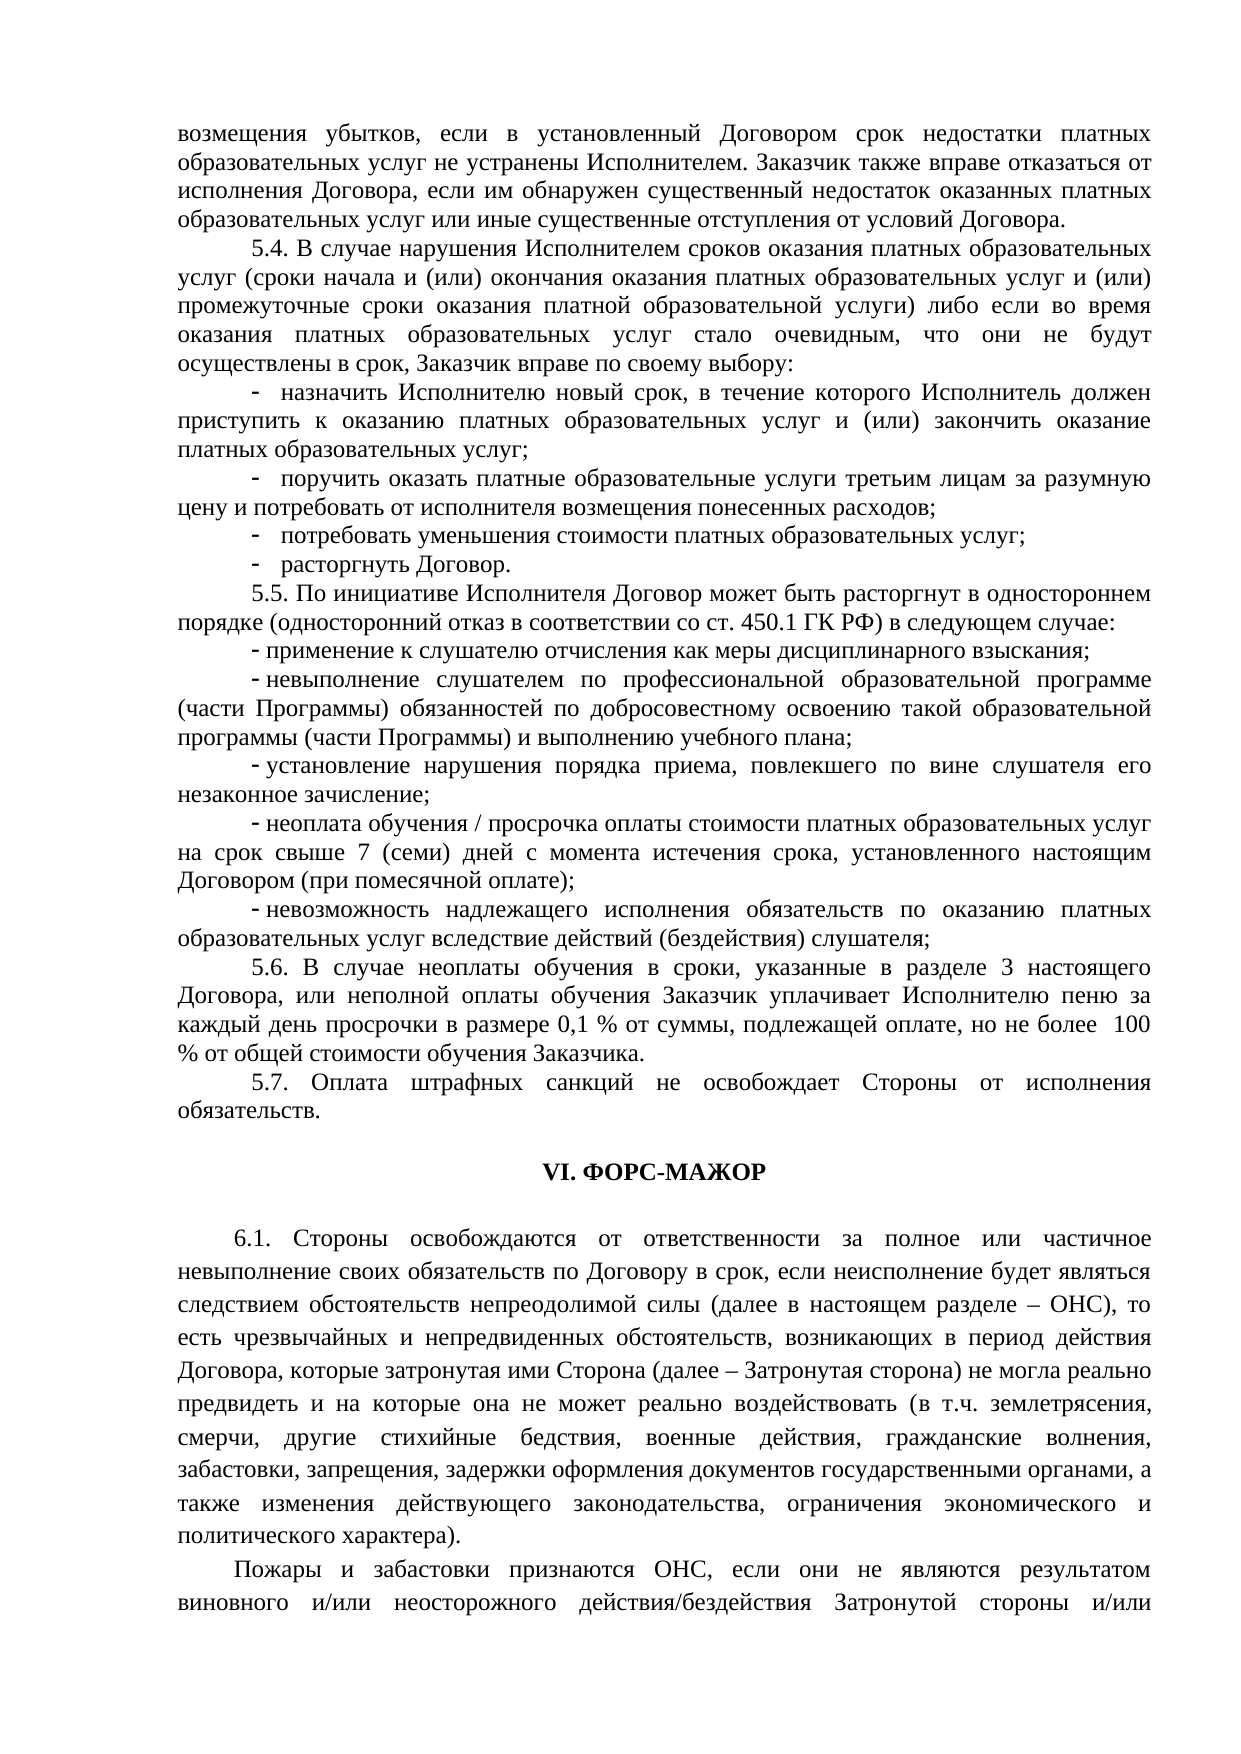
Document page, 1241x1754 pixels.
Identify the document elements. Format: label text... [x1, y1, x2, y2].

list назначить Исполнителю новый срок, в течение которого Исполнитель должен приступить к оказанию платных образовательных услуг и (или) закончить оказание платных образовательных услуг; [177, 377, 1152, 463]
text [177, 118, 1152, 233]
text 5.6. В случае неоплаты обучения в сроки, указанные в разделе 3 настоящего Договора, или неполной оплаты обучения Заказчик уплачивает Исполнителю пеню за каждый день просрочки в размере 0,1 % от суммы, подлежащей оплате, но не более 100 % от общей стоимости обучения Заказчика. [177, 952, 1152, 1067]
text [177, 1554, 1152, 1615]
text 6.1. Стороны освобождаются от ответственности за полное или частичное невыполнение своих обязательств по Договору в срок, если неисполнение будет являться следствием обстоятельств непреодолимой силы (далее в настоящем разделе – ОНС), то есть чрезвычайных и непредвиденных обстоятельств, возникающих в период действия Договора, которые затронутая ими Сторона (далее – Затронутая сторона) не могла реально предвидеть и на которые она не может реально воздействовать (в т.ч. землетрясения, смерчи, другие стихийные бедствия, военные действия, гражданские волнения, забастовки, запрещения, задержки оформления документов государственными органами, а также изменения действующего законодательства, ограничения экономического и политического характера). [177, 1223, 1152, 1549]
list расторгнуть Договор. [177, 549, 1152, 578]
text VI. ФОРС-МАЖОР [177, 1157, 1131, 1186]
list невыполнение слушателем по профессиональной образовательной программе (части Программы) обязанностей по добросовестному освоению такой образовательной программы (части Программы) и выполнению учебного плана; [177, 664, 1152, 751]
list невозможность надлежащего исполнения обязательств по оказанию платных образовательных услуг вследствие действий (бездействия) слушателя; [177, 894, 1152, 952]
text 5.4. В случае нарушения Исполнителем сроков оказания платных образовательных услуг (сроки начала и (или) окончания оказания платных образовательных услуг и (или) промежуточные сроки оказания платной образовательной услуги) либо если во время оказания платных образовательных услуг стало очевидным, что они не будут осуществлены в срок, Заказчик вправе по своему выбору: [177, 233, 1152, 377]
list применение к слушателю отчисления как меры дисциплинарного взыскания; [177, 636, 1152, 664]
text 5.7. Оплата штрафных санкций не освобождает Стороны от исполнения обязательств. [177, 1067, 1152, 1124]
list потребовать уменьшения стоимости платных образовательных услуг; [177, 521, 1152, 549]
text 5.5. По инициативе Исполнителя Договор может быть расторгнут в одностороннем порядке (односторонний отказ в соответствии со ст. 450.1 ГК РФ) в следующем случае: [177, 578, 1152, 636]
list поручить оказать платные образовательные услуги третьим лицам за разумную цену и потребовать от исполнителя возмещения понесенных расходов; [177, 463, 1152, 521]
list установление нарушения порядка приема, повлекшего по вине слушателя его незаконное зачисление; [177, 751, 1152, 808]
list неоплата обучения / просрочка оплаты стоимости платных образовательных услуг на срок свыше 7 (семи) дней с момента истечения срока, установленного настоящим Договором (при помесячной оплате); [177, 808, 1152, 894]
